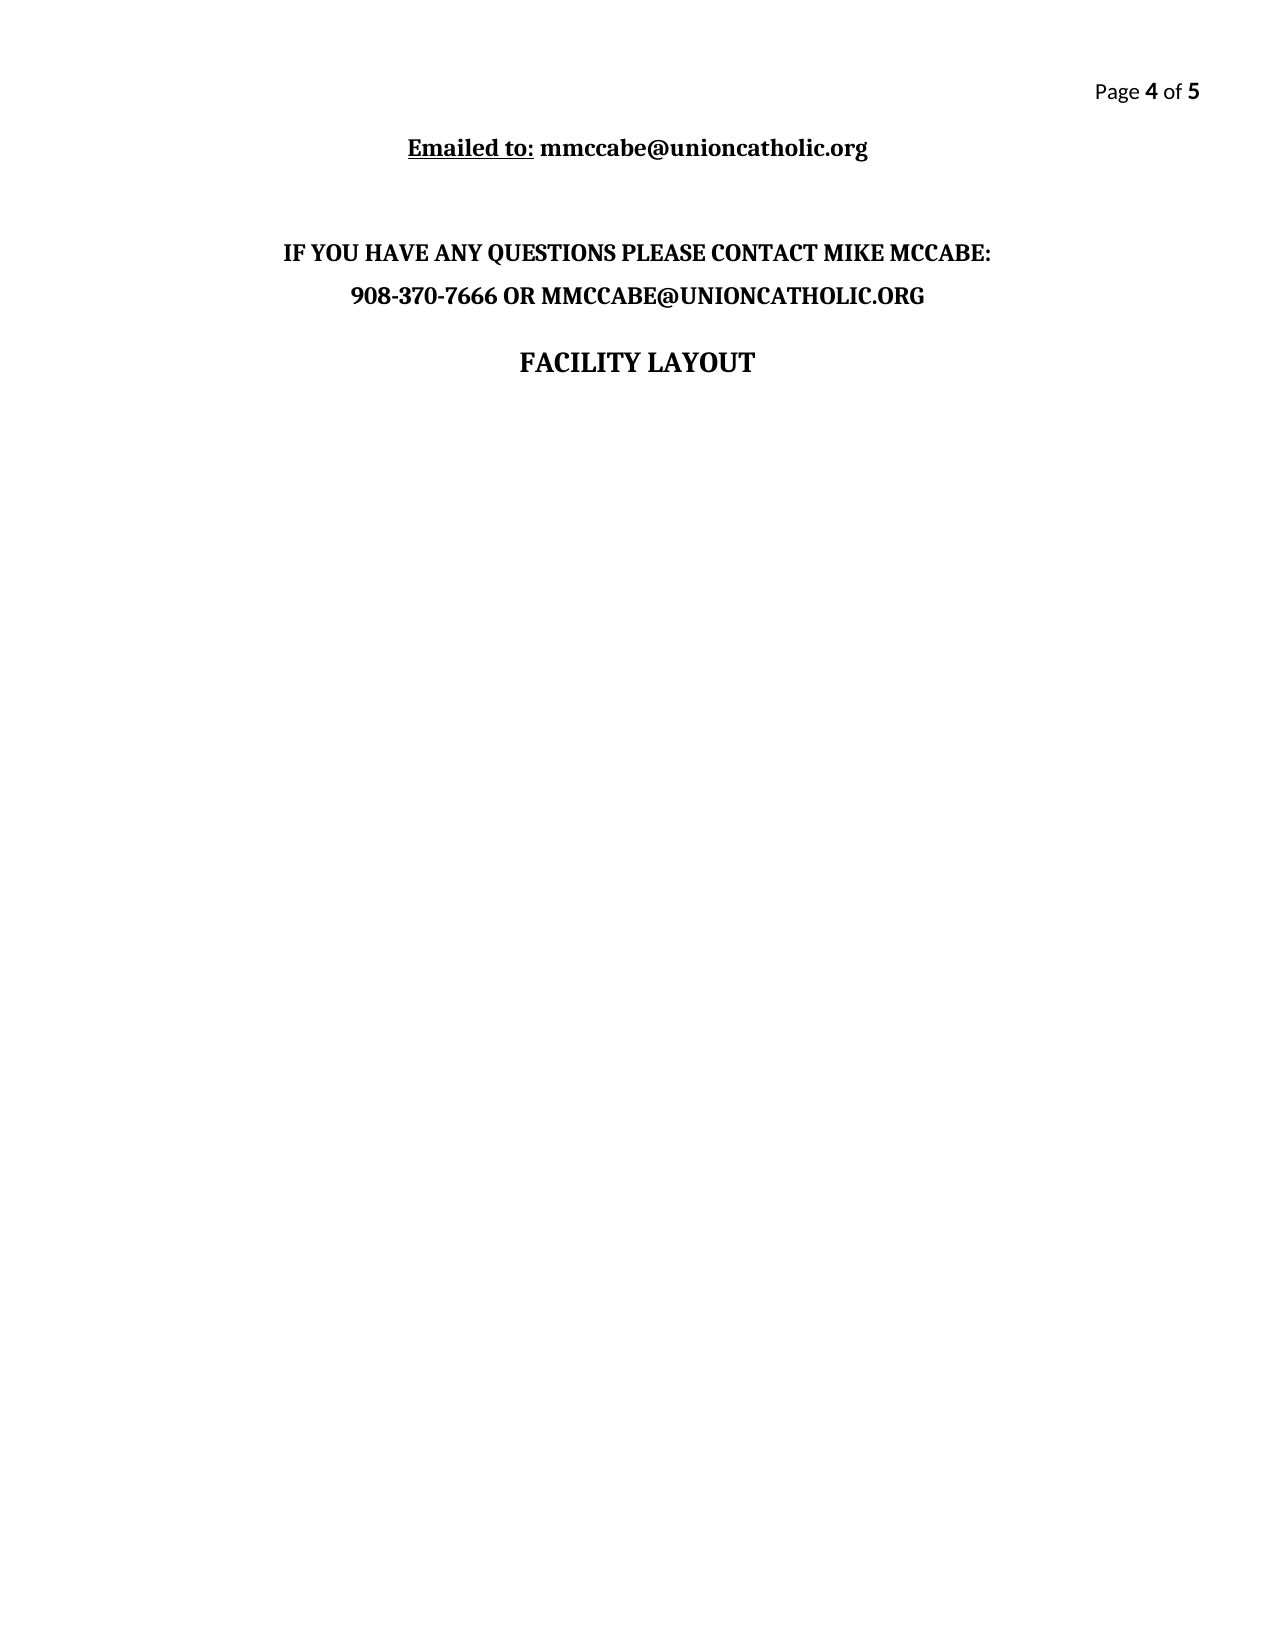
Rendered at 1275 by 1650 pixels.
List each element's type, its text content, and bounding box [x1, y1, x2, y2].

text FACILITY LAYOUT [75, 346, 1200, 380]
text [75, 133, 1200, 204]
text IF YOU HAVE ANY QUESTIONS PLEASE CONTACT MIKE MCCABE: 908-370-7666 OR MMCCABE@UNIONCATHOLIC.ORG [75, 239, 1200, 311]
